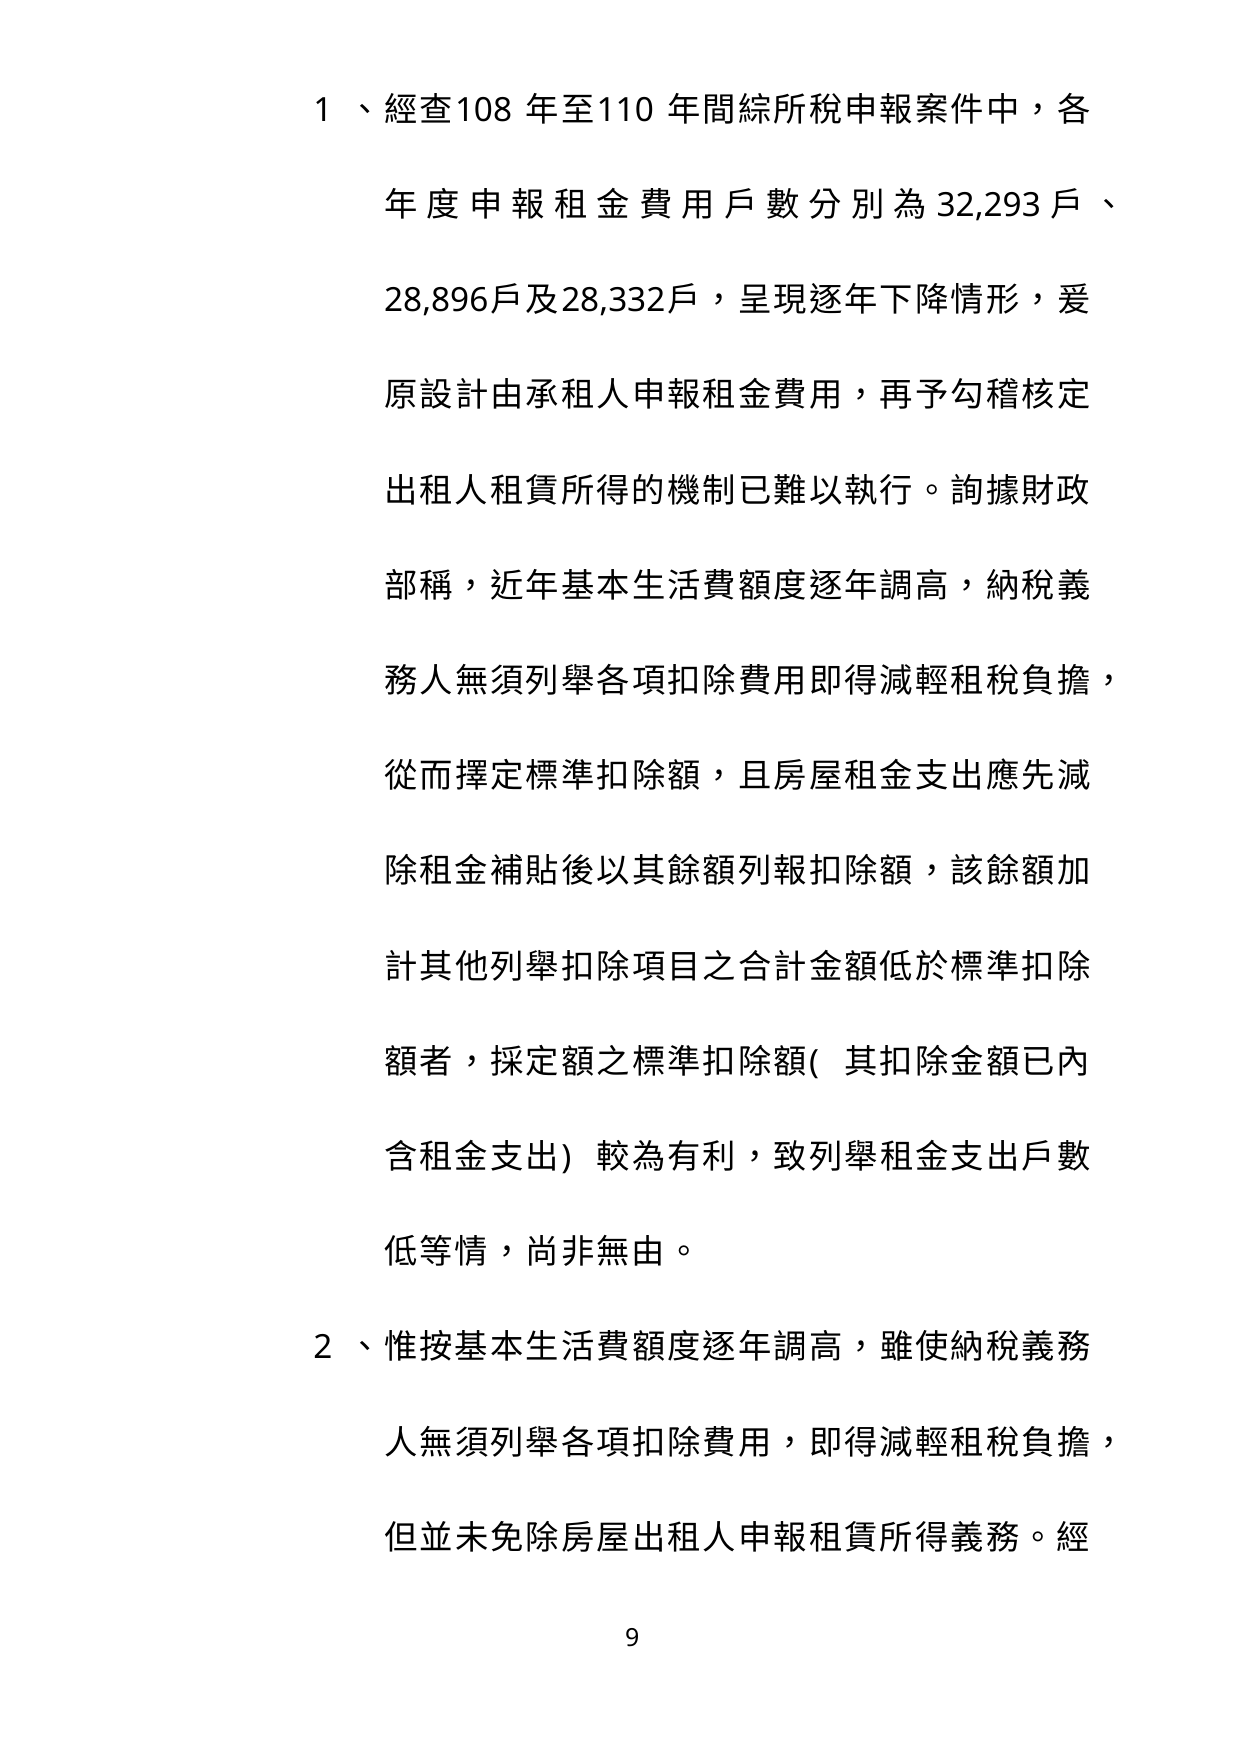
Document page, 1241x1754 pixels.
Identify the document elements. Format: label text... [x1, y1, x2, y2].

subtitle 經查108年至110年間綜所稅申報案件中，各年度申報租金費用戶數分別為32,293戶、28,896戶及28,332戶，呈現逐年下降情形，爰原設計由承租人申報租金費用，再予勾稽核定出租人租賃所得的機制已難以執行。詢據財政部稱，近年基本生活費額度逐年調高，納稅義務人無須列舉各項扣除費用即得減輕租稅負擔，從而擇定標準扣除額，且房屋租金支出應先減除租金補貼後以其餘額列報扣除額，該餘額加計其他列舉扣除項目之合計金額低於標準扣除額者，採定額之標準扣除額(其扣除金額已內含租金支出)較為有利，致列舉租金支出戶數低等情，尚非無由。 [296, 59, 1092, 1297]
